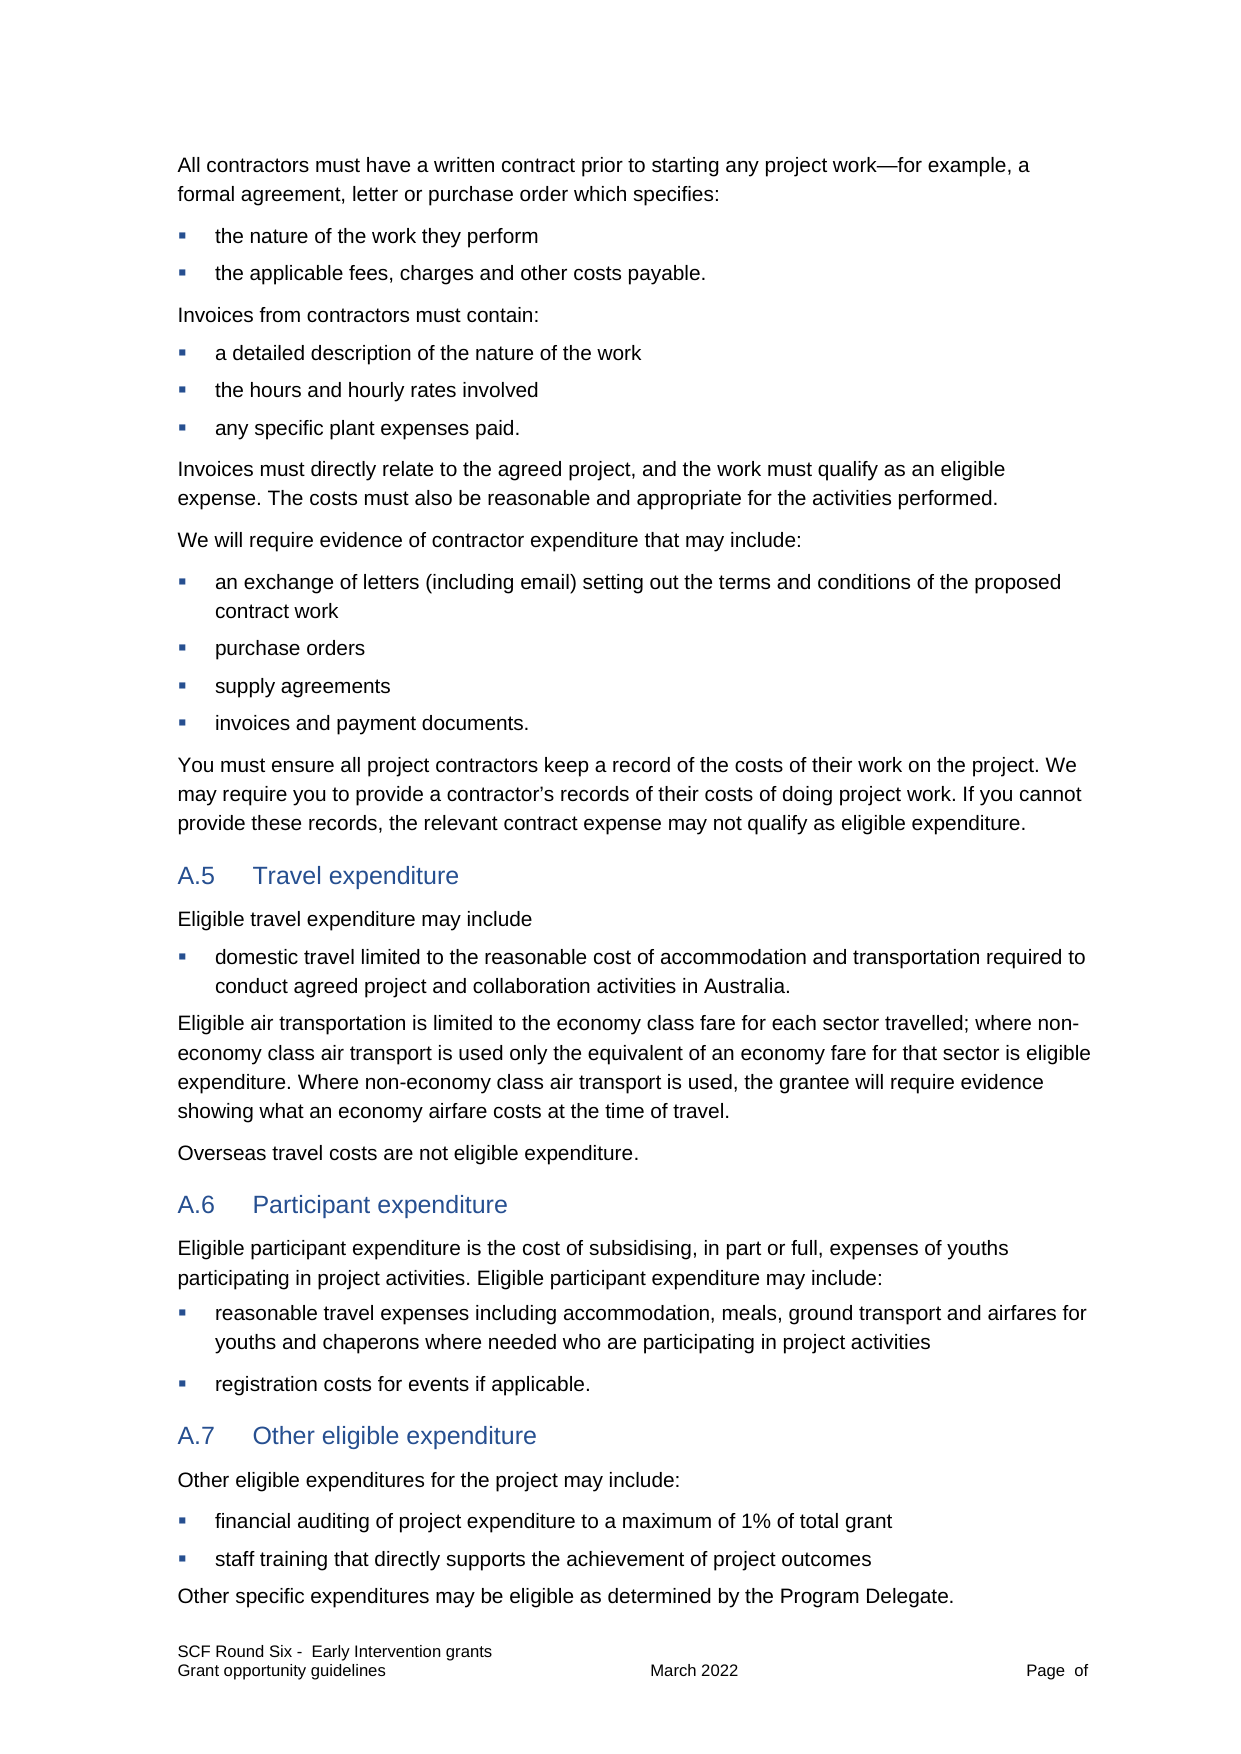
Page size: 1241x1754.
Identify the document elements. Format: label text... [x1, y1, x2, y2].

subtitle Other eligible expenditure [177, 1421, 1092, 1450]
list purchase orders [177, 631, 1092, 660]
list staff training that directly supports the achievement of project outcomes [177, 1541, 1092, 1571]
subtitle Travel expenditure [177, 860, 1092, 889]
list the applicable fees, charges and other costs payable. [177, 256, 1092, 285]
list invoices and payment documents. [177, 706, 1092, 735]
text Other specific expenditures may be eligible as determined by the Program Delegate. [177, 1579, 1092, 1608]
text Invoices must directly relate to the agreed project, and the work must qualify as an eligible expense. The costs must also be reasonable and appropriate for the activities performed. [177, 452, 1092, 510]
list supply agreements [177, 668, 1092, 698]
list reasonable travel expenses including accommodation, meals, ground transport and airfares for youths and chaperons where needed who are participating in project activities [177, 1296, 1092, 1354]
text You must ensure all project contractors keep a record of the costs of their work on the project. We may require you to provide a contractor’s records of their costs of doing project work. If you cannot provide these records, the relevant contract expense may not qualify as eligible expenditure. [177, 748, 1092, 835]
list Eligible participant expenditure is the cost of subsidising, in part or full, expenses of youths participating in project activities. Eligible participant expenditure may include: [177, 1231, 1092, 1289]
text We will require evidence of contractor expenditure that may include: [177, 523, 1092, 552]
text Invoices from contractors must contain: [177, 298, 1092, 327]
list any specific plant expenses paid. [177, 410, 1092, 439]
list domestic travel limited to the reasonable cost of accommodation and transportation required to conduct agreed project and collaboration activities in Australia. [177, 939, 1092, 998]
text Overseas travel costs are not eligible expenditure. [177, 1135, 1092, 1164]
list the nature of the work they perform [177, 218, 1092, 248]
text Eligible air transportation is limited to the economy class fare for each sector travelled; where non-economy class air transport is used only the equivalent of an economy fare for that sector is eligible expenditure. Where non-economy class air transport is used, the grantee will require evidence showing what an economy airfare costs at the time of travel. [177, 1006, 1092, 1123]
list registration costs for events if applicable. [177, 1366, 1092, 1396]
list the hours and hourly rates involved [177, 373, 1092, 402]
text All contractors must have a written contract prior to starting any project work—for example, a formal agreement, letter or purchase order which specifies: [177, 148, 1092, 206]
text Other eligible expenditures for the project may include: [177, 1462, 1092, 1491]
list a detailed description of the nature of the work [177, 335, 1092, 364]
subtitle Participant expenditure [177, 1189, 1092, 1218]
text Eligible travel expenditure may include [177, 902, 1092, 931]
list financial auditing of project expenditure to a maximum of 1% of total grant [177, 1504, 1092, 1533]
list an exchange of letters (including email) setting out the terms and conditions of the proposed contract work [177, 564, 1092, 623]
